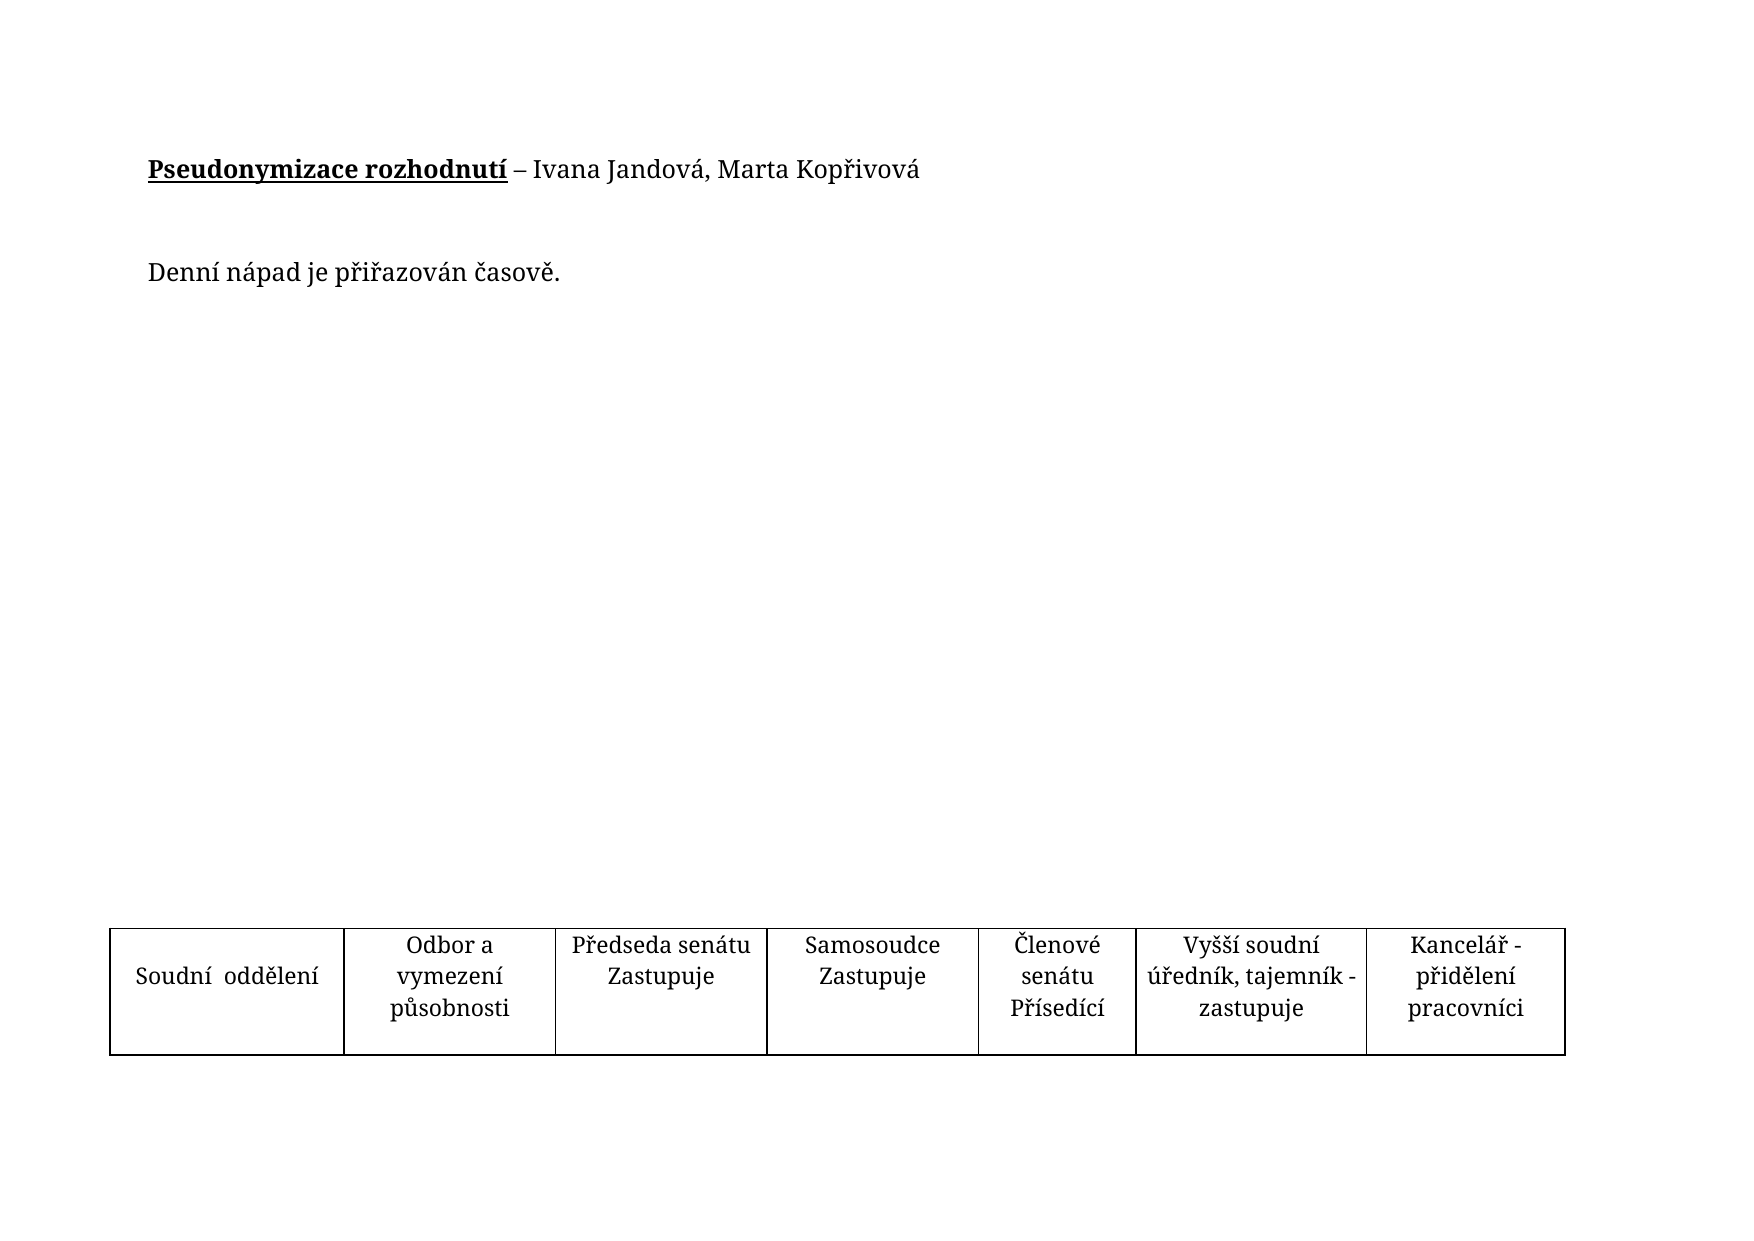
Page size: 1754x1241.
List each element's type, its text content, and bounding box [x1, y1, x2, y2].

table_header Vyšší soudní úředník, tajemník - zastupuje [1137, 929, 1366, 1054]
table_header Kancelář - přidělení pracovníci [1367, 929, 1564, 1054]
table_header Předseda senátu Zastupuje [556, 929, 766, 1054]
text Denní nápad je přiřazován časově. [148, 254, 1606, 288]
table_header Odbor a vymezení působnosti [345, 929, 555, 1054]
table_header Členové senátu Přísedící [979, 929, 1135, 1054]
table_header Soudní oddělení [111, 929, 343, 1054]
text Pseudonymizace rozhodnutí – Ivana Jandová, Marta Kopřivová [148, 152, 1606, 186]
table_header Samosoudce Zastupuje [768, 929, 978, 1054]
